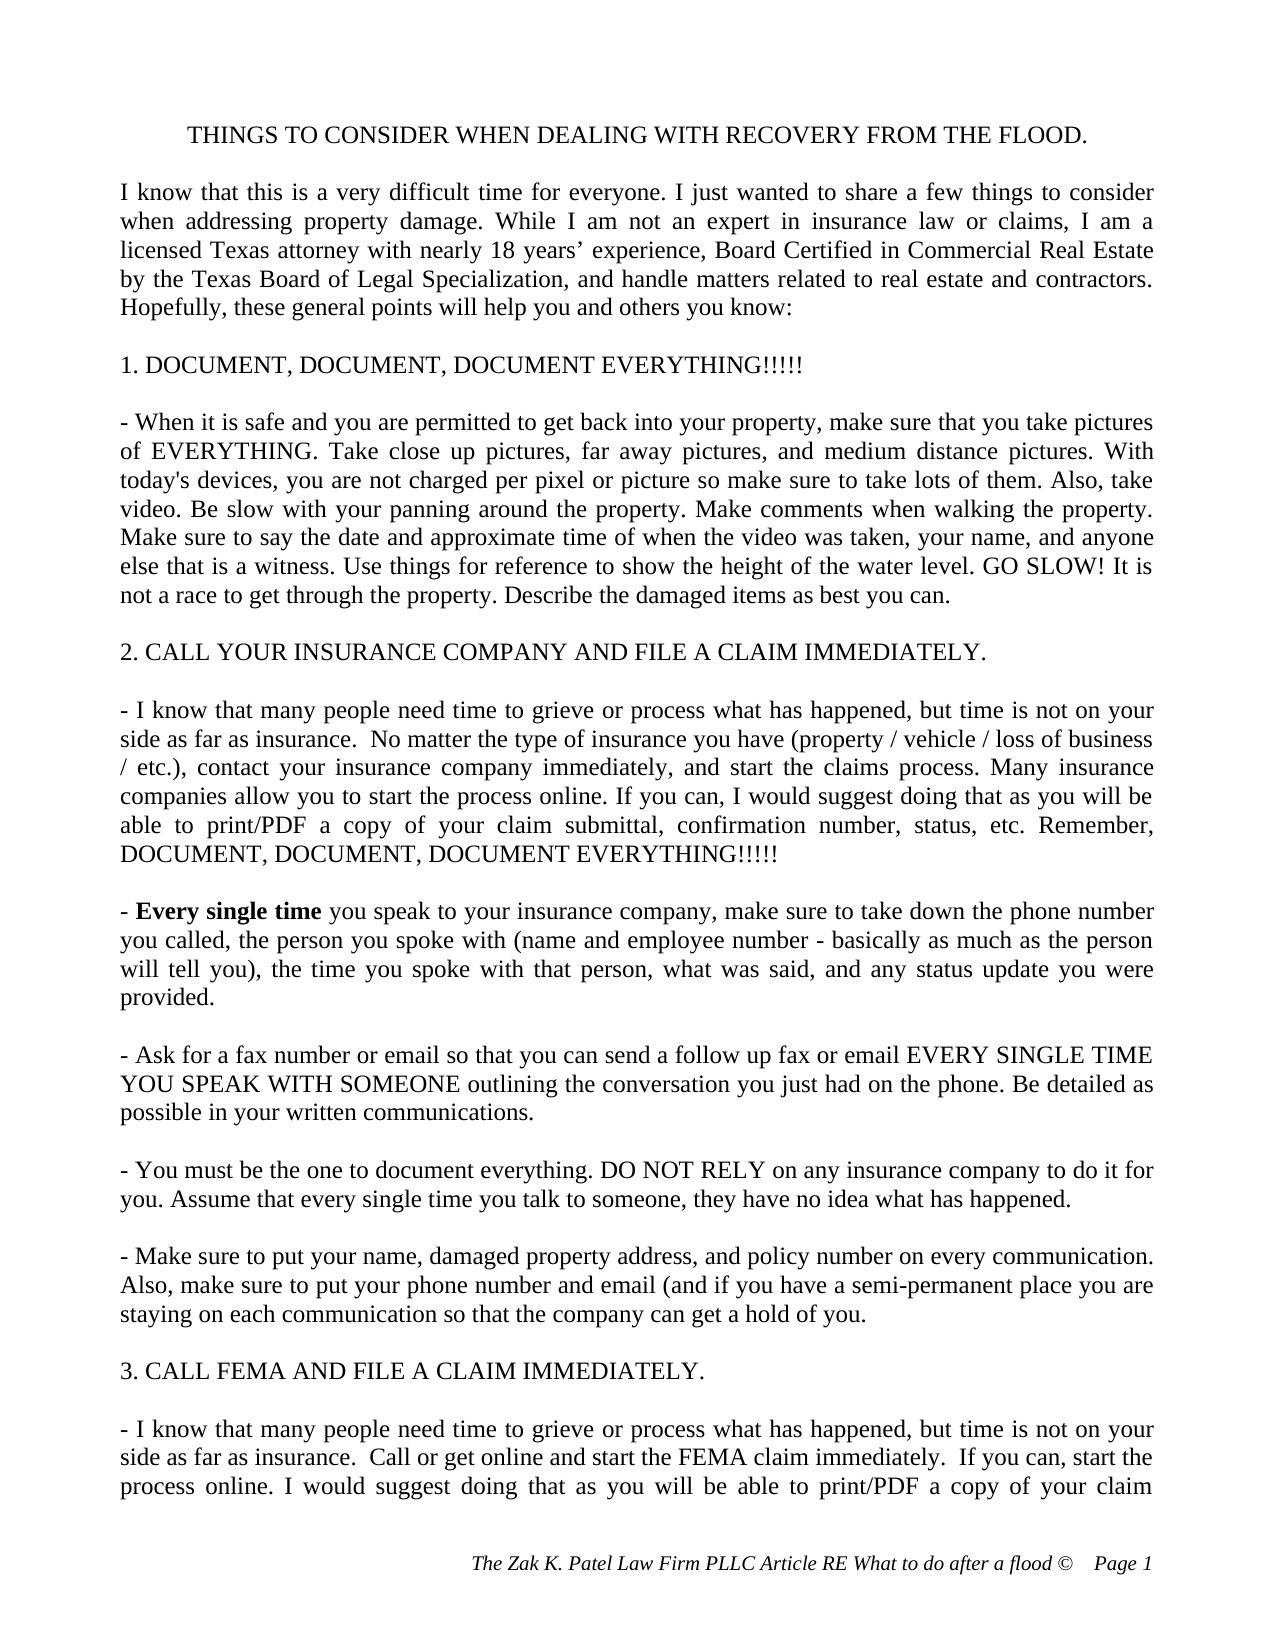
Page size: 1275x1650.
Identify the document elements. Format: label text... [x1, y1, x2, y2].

text - You must be the one to document everything. DO NOT RELY on any insurance company to do it for you. Assume that every single time you talk to someone, they have no idea what has happened. [120, 1155, 1155, 1212]
text I know that this is a very difficult time for everyone. I just wanted to share a few things to consider when addressing property damage. While I am not an expert in insurance law or claims, I am a licensed Texas attorney with nearly 18 years’ experience, Board Certified in Commercial Real Estate by the Texas Board of Legal Specialization, and handle matters related to real estate and contractors. Hopefully, these general points will help you and others you know: [120, 149, 1155, 321]
text 3. CALL FEMA AND FILE A CLAIM IMMEDIATELY. [120, 1327, 1155, 1385]
text THINGS TO CONSIDER WHEN DEALING WITH RECOVERY FROM THE FLOOD. [120, 120, 1155, 149]
text - Every single time you speak to your insurance company, make sure to take down the phone number you called, the person you spoke with (name and employee number - basically as much as the person will tell you), the time you spoke with that person, what was said, and any status update you were provided. [120, 896, 1155, 1011]
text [120, 1414, 1155, 1500]
text - I know that many people need time to grieve or process what has happened, but time is not on your side as far as insurance. No matter the type of insurance you have (property / vehicle / loss of business / etc.), contact your insurance company immediately, and start the claims process. Many insurance companies allow you to start the process online. If you can, I would suggest doing that as you will be able to print/PDF a copy of your claim submittal, confirmation number, status, etc. Remember, DOCUMENT, DOCUMENT, DOCUMENT EVERYTHING!!!!! [120, 695, 1155, 867]
text 2. CALL YOUR INSURANCE COMPANY AND FILE A CLAIM IMMEDIATELY. [120, 609, 1155, 666]
text - When it is safe and you are permitted to get back into your property, make sure that you take pictures of EVERYTHING. Take close up pictures, far away pictures, and medium distance pictures. With today's devices, you are not charged per pixel or picture so make sure to take lots of them. Also, take video. Be slow with your panning around the property. Make comments when walking the property. Make sure to say the date and approximate time of when the video was taken, your name, and anyone else that is a witness. Use things for reference to show the height of the water level. GO SLOW! It is not a race to get through the property. Describe the damaged items as best you can. [120, 407, 1155, 609]
text - Make sure to put your name, damaged property address, and policy number on every communication. Also, make sure to put your phone number and email (and if you have a semi-permanent place you are staying on each communication so that the company can get a hold of you. [120, 1241, 1155, 1327]
text 1. DOCUMENT, DOCUMENT, DOCUMENT EVERYTHING!!!!! [120, 321, 1155, 379]
text - Ask for a fax number or email so that you can send a follow up fax or email EVERY SINGLE TIME YOU SPEAK WITH SOMEONE outlining the conversation you just had on the phone. Be detailed as possible in your written communications. [120, 1040, 1155, 1126]
